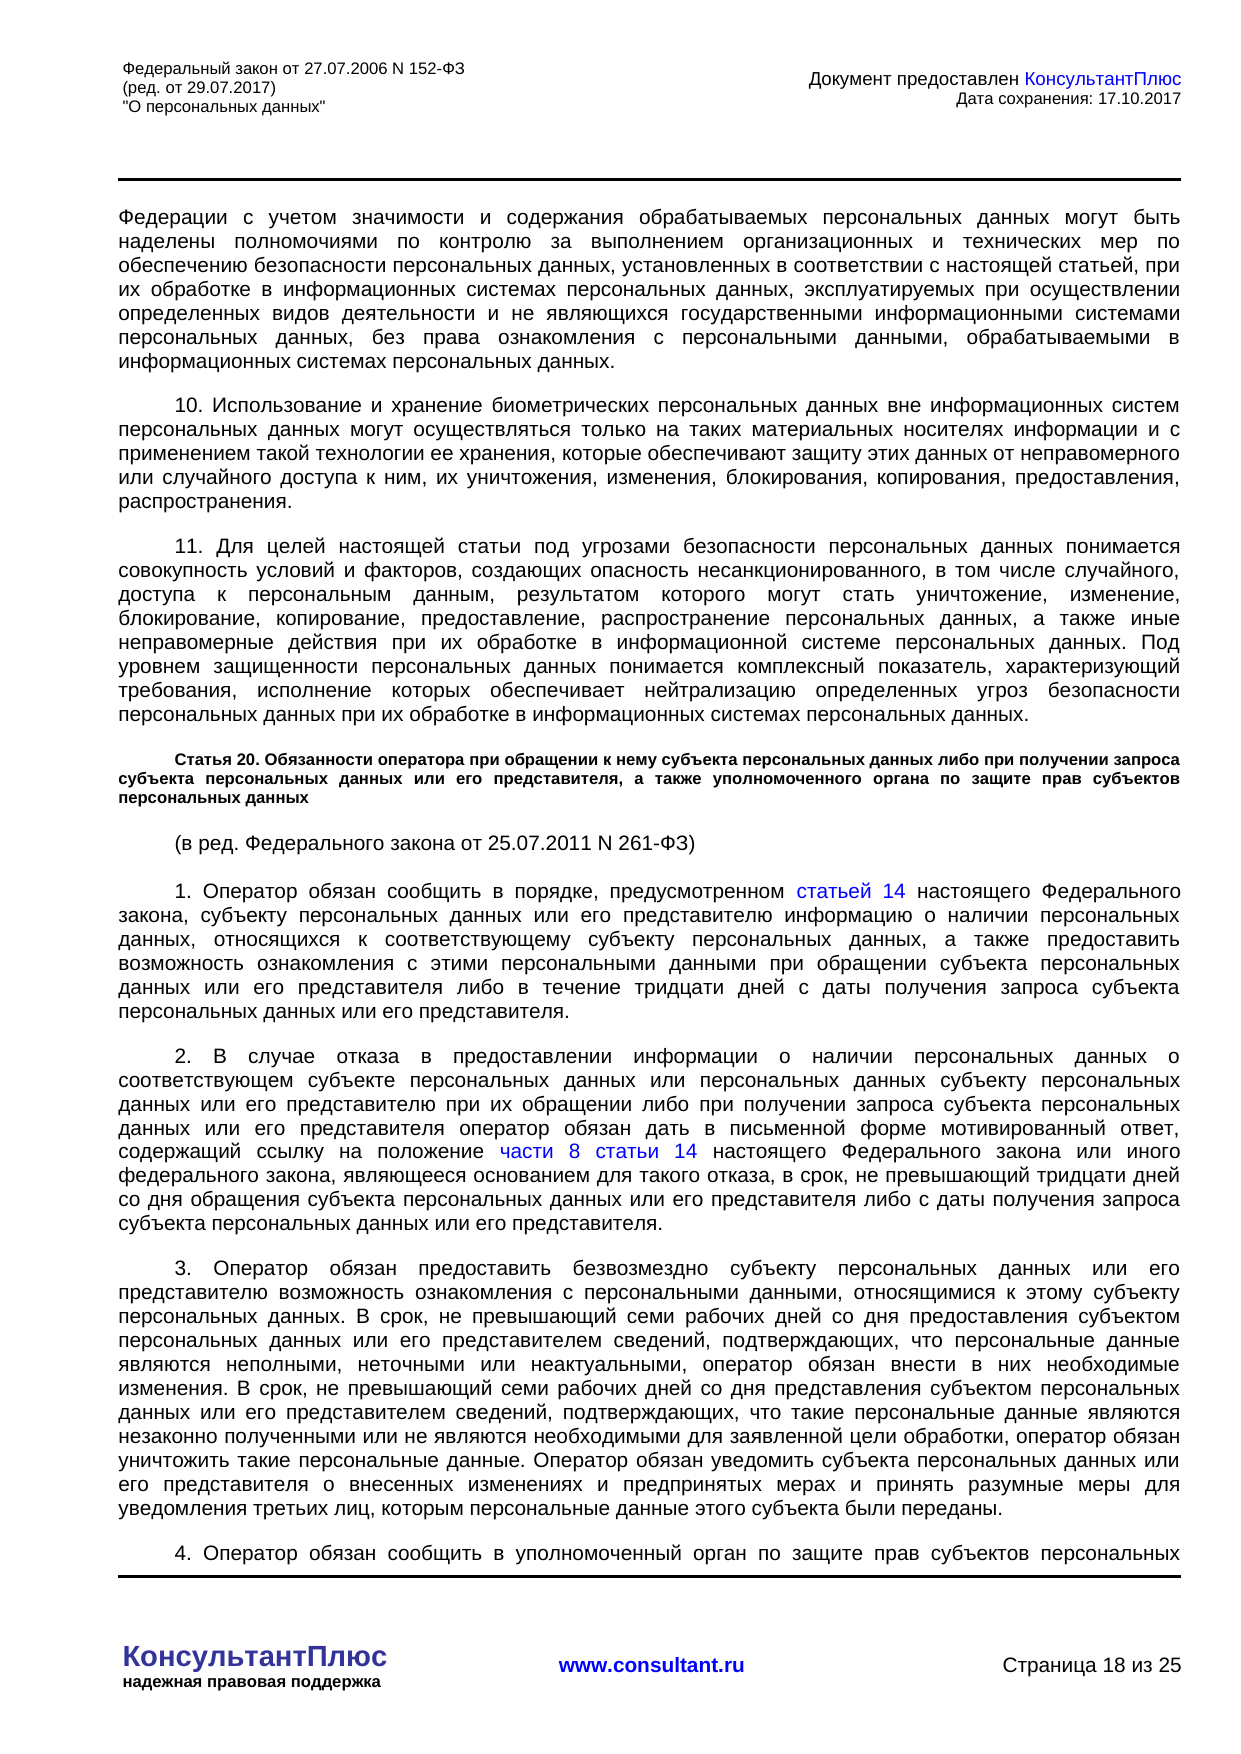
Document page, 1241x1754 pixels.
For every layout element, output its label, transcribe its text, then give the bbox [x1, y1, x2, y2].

text 1. Оператор обязан сообщить в порядке, предусмотренном статьей 14 настоящего Федерального закона, субъекту персональных данных или его представителю информацию о наличии персональных данных, относящихся к соответствующему субъекту персональных данных, а также предоставить возможность ознакомления с этими персональными данными при обращении субъекта персональных данных или его представителя либо в течение тридцати дней с даты получения запроса субъекта персональных данных или его представителя. [118, 879, 1181, 1023]
text 2. В случае отказа в предоставлении информации о наличии персональных данных о соответствующем субъекте персональных данных или персональных данных субъекту персональных данных или его представителю при их обращении либо при получении запроса субъекта персональных данных или его представителя оператор обязан дать в письменной форме мотивированный ответ, содержащий ссылку на положение части 8 статьи 14 настоящего Федерального закона или иного федерального закона, являющееся основанием для такого отказа, в срок, не превышающий тридцати дней со дня обращения субъекта персональных данных или его представителя либо с даты получения запроса субъекта персональных данных или его представителя. [118, 1043, 1181, 1235]
text 3. Оператор обязан предоставить безвозмездно субъекту персональных данных или его представителю возможность ознакомления с персональными данными, относящимися к этому субъекту персональных данных. В срок, не превышающий семи рабочих дней со дня предоставления субъектом персональных данных или его представителем сведений, подтверждающих, что персональные данные являются неполными, неточными или неактуальными, оператор обязан внести в них необходимые изменения. В срок, не превышающий семи рабочих дней со дня представления субъектом персональных данных или его представителем сведений, подтверждающих, что такие персональные данные являются незаконно полученными или не являются необходимыми для заявленной цели обработки, оператор обязан уничтожить такие персональные данные. Оператор обязан уведомить субъекта персональных данных или его представителя о внесенных изменениях и предпринятых мерах и принять разумные меры для уведомления третьих лиц, которым персональные данные этого субъекта были переданы. [118, 1256, 1181, 1519]
text (в ред. Федерального закона от 25.07.2011 N 261-ФЗ) [118, 831, 1181, 855]
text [118, 205, 1181, 372]
text 10. Использование и хранение биометрических персональных данных вне информационных систем персональных данных могут осуществляться только на таких материальных носителях информации и с применением такой технологии ее хранения, которые обеспечивают защиту этих данных от неправомерного или случайного доступа к ним, их уничтожения, изменения, блокирования, копирования, предоставления, распространения. [118, 393, 1181, 513]
text 11. Для целей настоящей статьи под угрозами безопасности персональных данных понимается совокупность условий и факторов, создающих опасность несанкционированного, в том числе случайного, доступа к персональным данным, результатом которого могут стать уничтожение, изменение, блокирование, копирование, предоставление, распространение персональных данных, а также иные неправомерные действия при их обработке в информационной системе персональных данных. Под уровнем защищенности персональных данных понимается комплексный показатель, характеризующий требования, исполнение которых обеспечивает нейтрализацию определенных угроз безопасности персональных данных при их обработке в информационных системах персональных данных. [118, 534, 1181, 726]
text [118, 1540, 1181, 1564]
title Статья 20. Обязанности оператора при обращении к нему субъекта персональных данных либо при получении запроса субъекта персональных данных или его представителя, а также уполномоченного органа по защите прав субъектов персональных данных [118, 749, 1181, 807]
